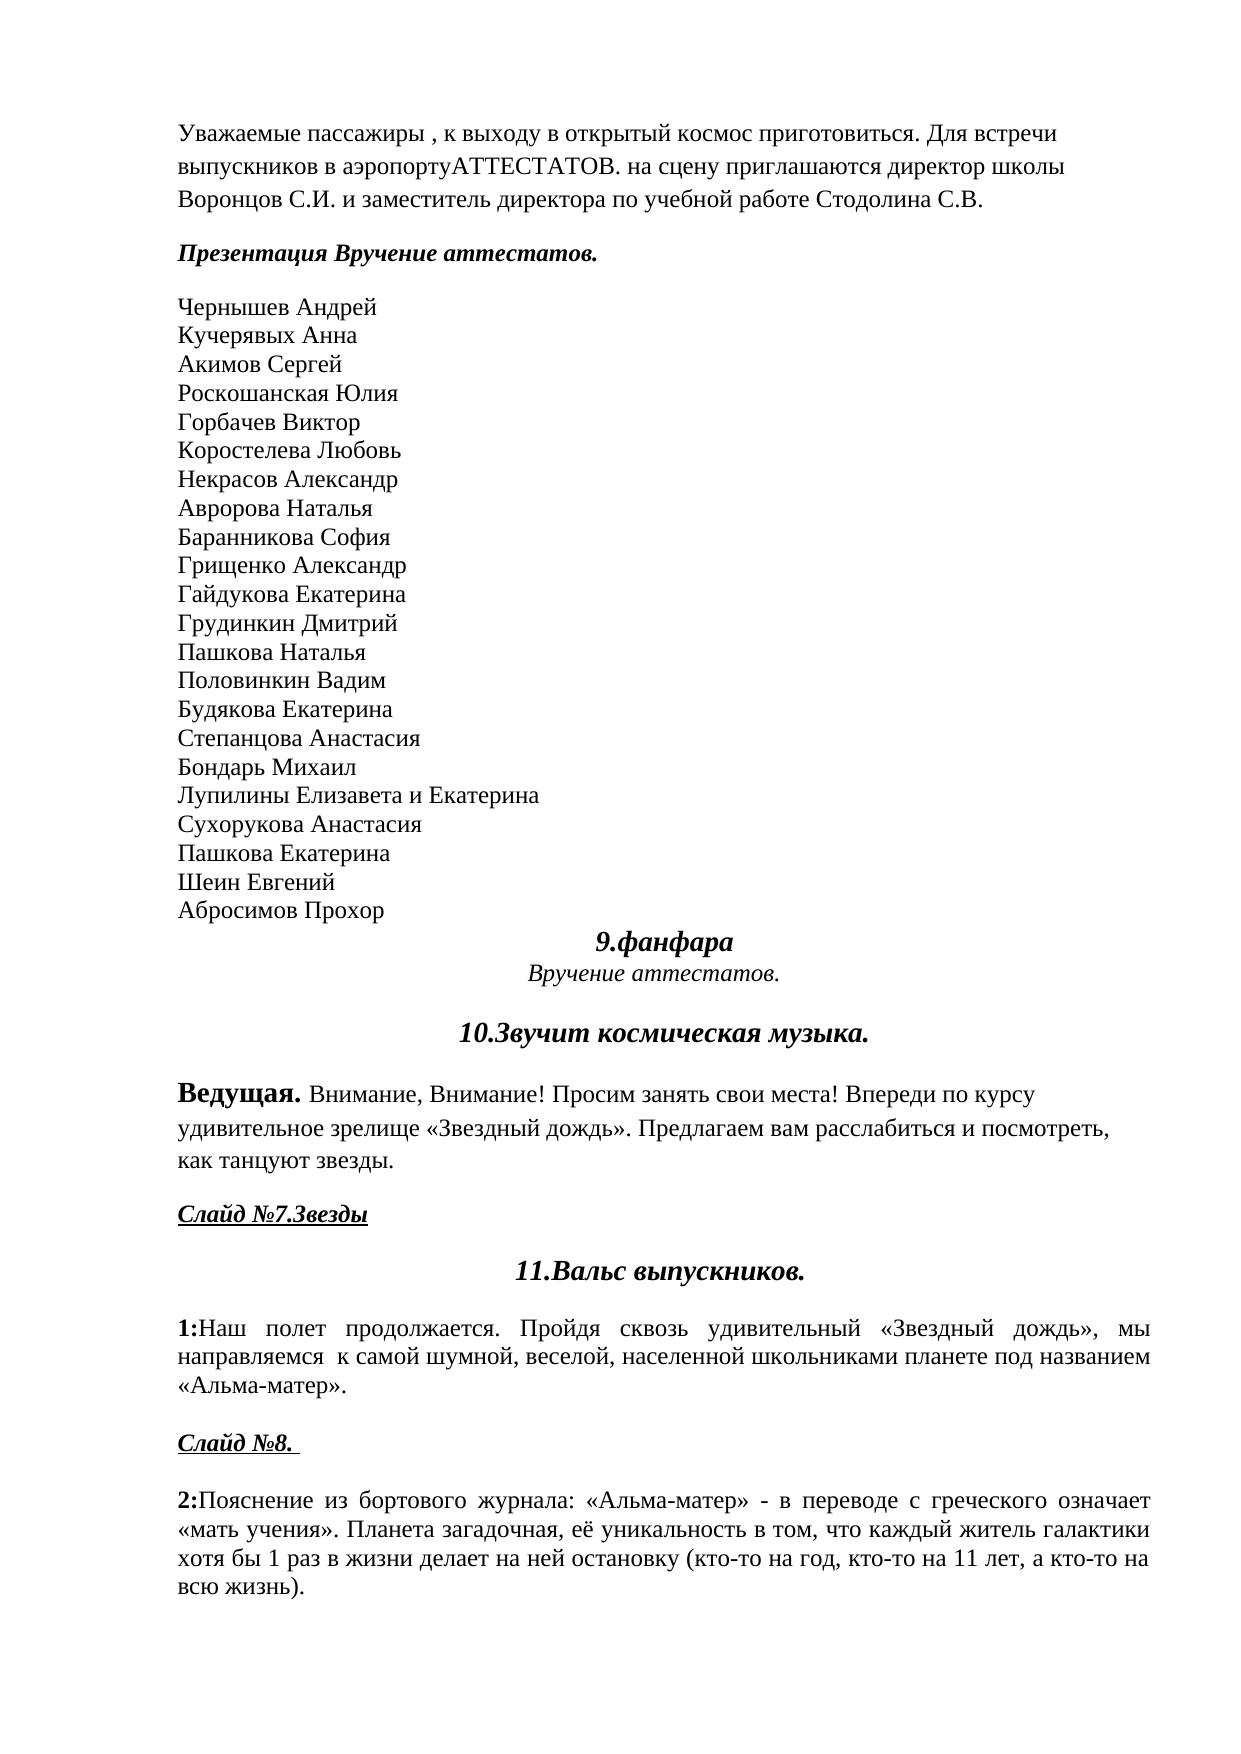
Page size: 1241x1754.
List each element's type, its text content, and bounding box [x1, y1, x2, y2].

text Ведущая. Внимание, Внимание! Просим занять свои места! Впереди по курсу удивительное зрелище «Звездный дождь». Предлагаем вам расслабиться и посмотреть, как танцуют звезды. [177, 1075, 1152, 1174]
text Некрасов Александр [177, 464, 1152, 493]
text 2:Пояснение из бортового журнала: «Альма-матер» - в переводе с греческого означает «мать учения». Планета загадочная, её уникальность в том, что каждый житель галактики хотя бы 1 раз в жизни делает на ней остановку (кто-то на год, кто-то на 11 лет, а кто-то на всю жизнь). [177, 1485, 1152, 1600]
text Гайдукова Екатерина [177, 579, 1152, 608]
text Лупилины Елизавета и Екатерина [177, 781, 1152, 809]
text Роскошанская Юлия [177, 378, 1152, 407]
text Презентация Вручение аттестатов. [177, 238, 1152, 267]
text Горбачев Виктор [177, 407, 1152, 436]
text Грудинкин Дмитрий [177, 608, 1152, 637]
text Вручение аттестатов. [177, 958, 1152, 987]
text Будякова Екатерина [177, 694, 1152, 723]
text Пашкова Наталья [177, 637, 1152, 666]
text Степанцова Анастасия [177, 723, 1152, 752]
text Слайд №8. [177, 1428, 1152, 1456]
text Пашкова Екатерина [177, 838, 1152, 867]
text Кучерявых Анна [177, 321, 1152, 349]
text Бондарь Михаил [177, 752, 1152, 781]
text 10.Звучит космическая музыка. [177, 1015, 1152, 1049]
text Половинкин Вадим [177, 666, 1152, 694]
text 9.фанфара [177, 924, 1152, 958]
text Баранникова София [177, 522, 1152, 551]
text Сухорукова Анастасия [177, 809, 1152, 838]
text Слайд №7.Звезды [177, 1199, 1152, 1228]
text Коростелева Любовь [177, 436, 1152, 464]
text Чернышев Андрей [177, 292, 1152, 321]
text 1:Наш полет продолжается. Пройдя сквозь удивительный «Звездный дождь», мы направляемся к самой шумной, веселой, населенной школьниками планете под названием «Альма-матер». [177, 1313, 1152, 1399]
text Уважаемые пассажиры , к выходу в открытый космос приготовиться. Для встречи выпускников в аэропортуАТТЕСТАТОВ. на сцену приглашаются директор школы Воронцов С.И. и заместитель директора по учебной работе Стодолина С.В. [177, 118, 1152, 213]
text Шеин Евгений [177, 867, 1152, 896]
text Абросимов Прохор [177, 896, 1152, 924]
text 11.Вальс выпускников. [177, 1253, 1152, 1287]
text Акимов Сергей [177, 349, 1152, 378]
text Грищенко Александр [177, 551, 1152, 579]
text Авророва Наталья [177, 493, 1152, 522]
